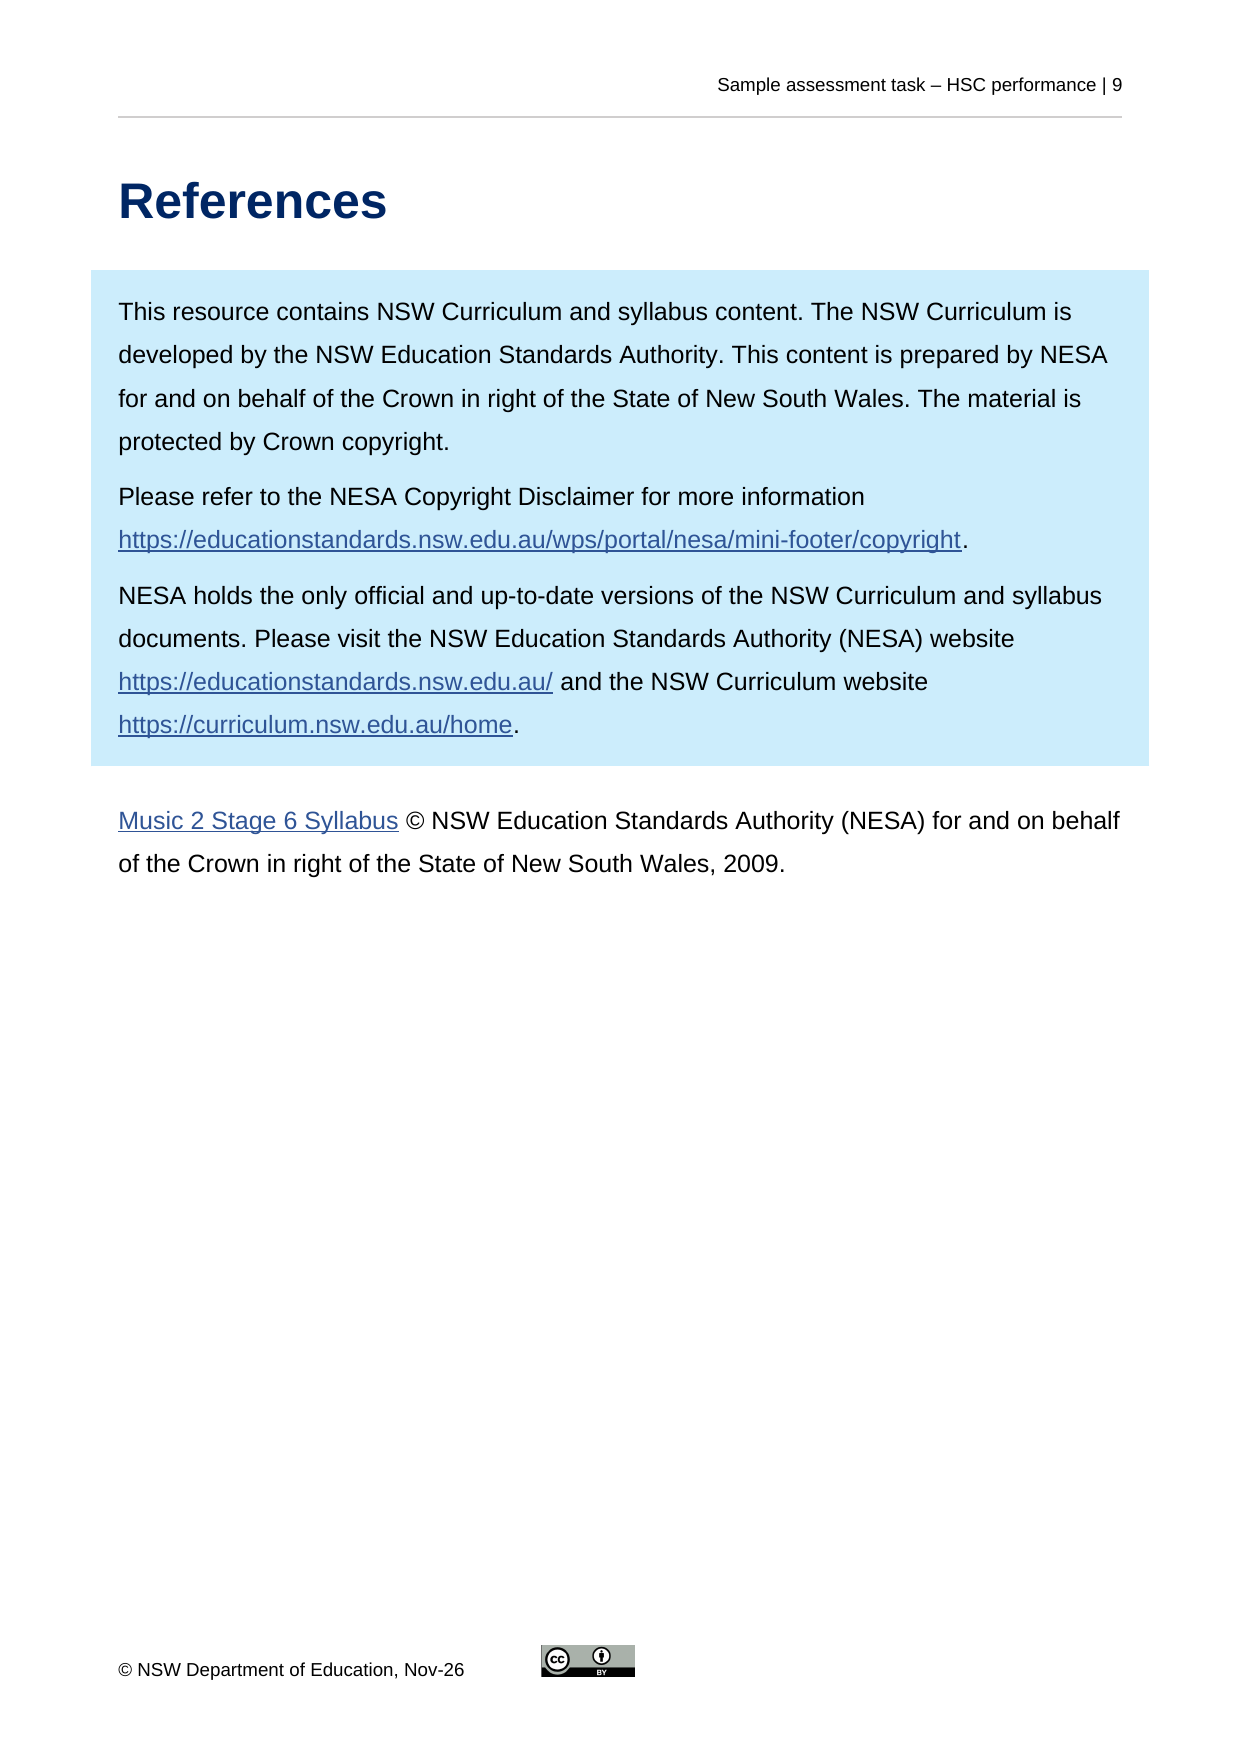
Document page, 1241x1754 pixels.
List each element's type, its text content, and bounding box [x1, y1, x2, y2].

text Please refer to the NESA Copyright Disclaimer for more information https://educationstandards.nsw.edu.au/wps/portal/nesa/mini-footer/copyright. [97, 455, 1143, 554]
text Music 2 Stage 6 Syllabus © NSW Education Standards Authority (NESA) for and on behalf of the Crown in right of the State of New South Wales, 2009. [118, 806, 1122, 878]
subtitle References [118, 172, 1122, 229]
picture [541, 1645, 635, 1677]
text This resource contains NSW Curriculum and syllabus content. The NSW Curriculum is developed by the NSW Education Standards Authority. This content is prepared by NESA for and on behalf of the Crown in right of the State of New South Wales. The material is protected by Crown copyright. [97, 277, 1143, 455]
text NESA holds the only official and up-to-date versions of the NSW Curriculum and syllabus documents. Please visit the NSW Education Standards Authority (NESA) website https://educationstandards.nsw.edu.au/ and the NSW Curriculum website https://curriculum.nsw.edu.au/home. [97, 554, 1143, 760]
